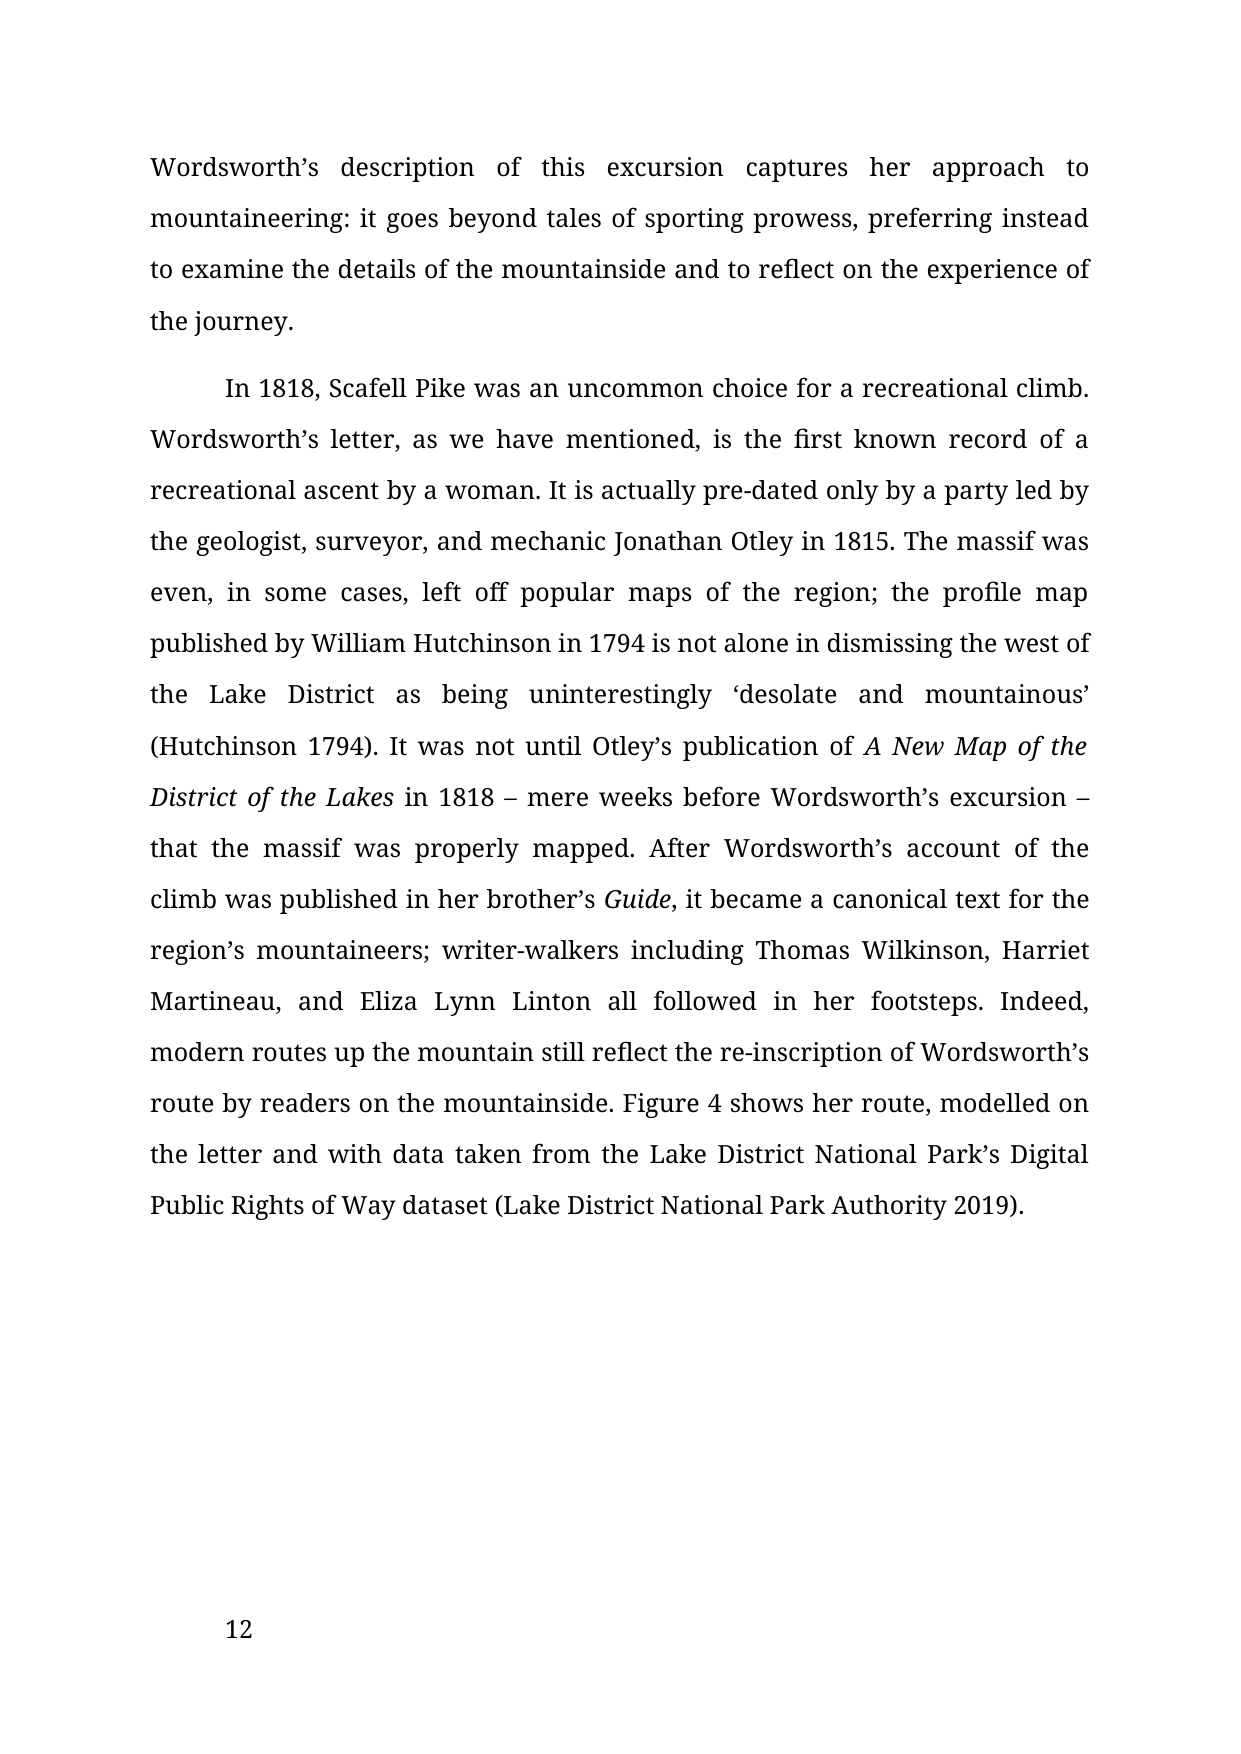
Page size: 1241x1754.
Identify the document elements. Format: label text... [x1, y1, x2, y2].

text In 1818, Scafell Pike was an uncommon choice for a recreational climb. Wordsworth’s letter, as we have mentioned, is the first known record of a recreational ascent by a woman. It is actually pre-dated only by a party led by the geologist, surveyor, and mechanic Jonathan Otley in 1815. The massif was even, in some cases, left off popular maps of the region; the profile map published by William Hutchinson in 1794 is not alone in dismissing the west of the Lake District as being uninterestingly ‘desolate and mountainous’ (Hutchinson 1794). It was not until Otley’s publication of A New Map of the District of the Lakes in 1818 – mere weeks before Wordsworth’s excursion – that the massif was properly mapped. After Wordsworth’s account of the climb was published in her brother’s Guide, it became a canonical text for the region’s mountaineers; writer-walkers including Thomas Wilkinson, Harriet Martineau, and Eliza Lynn Linton all followed in her footsteps. Indeed, modern routes up the mountain still reflect the re-inscription of Wordsworth’s route by readers on the mountainside. Figure 4 shows her route, modelled on the letter and with data taken from the Lake District National Park’s Digital Public Rights of Way dataset (Lake District National Park Authority 2019). [150, 371, 1090, 1222]
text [150, 150, 1090, 337]
